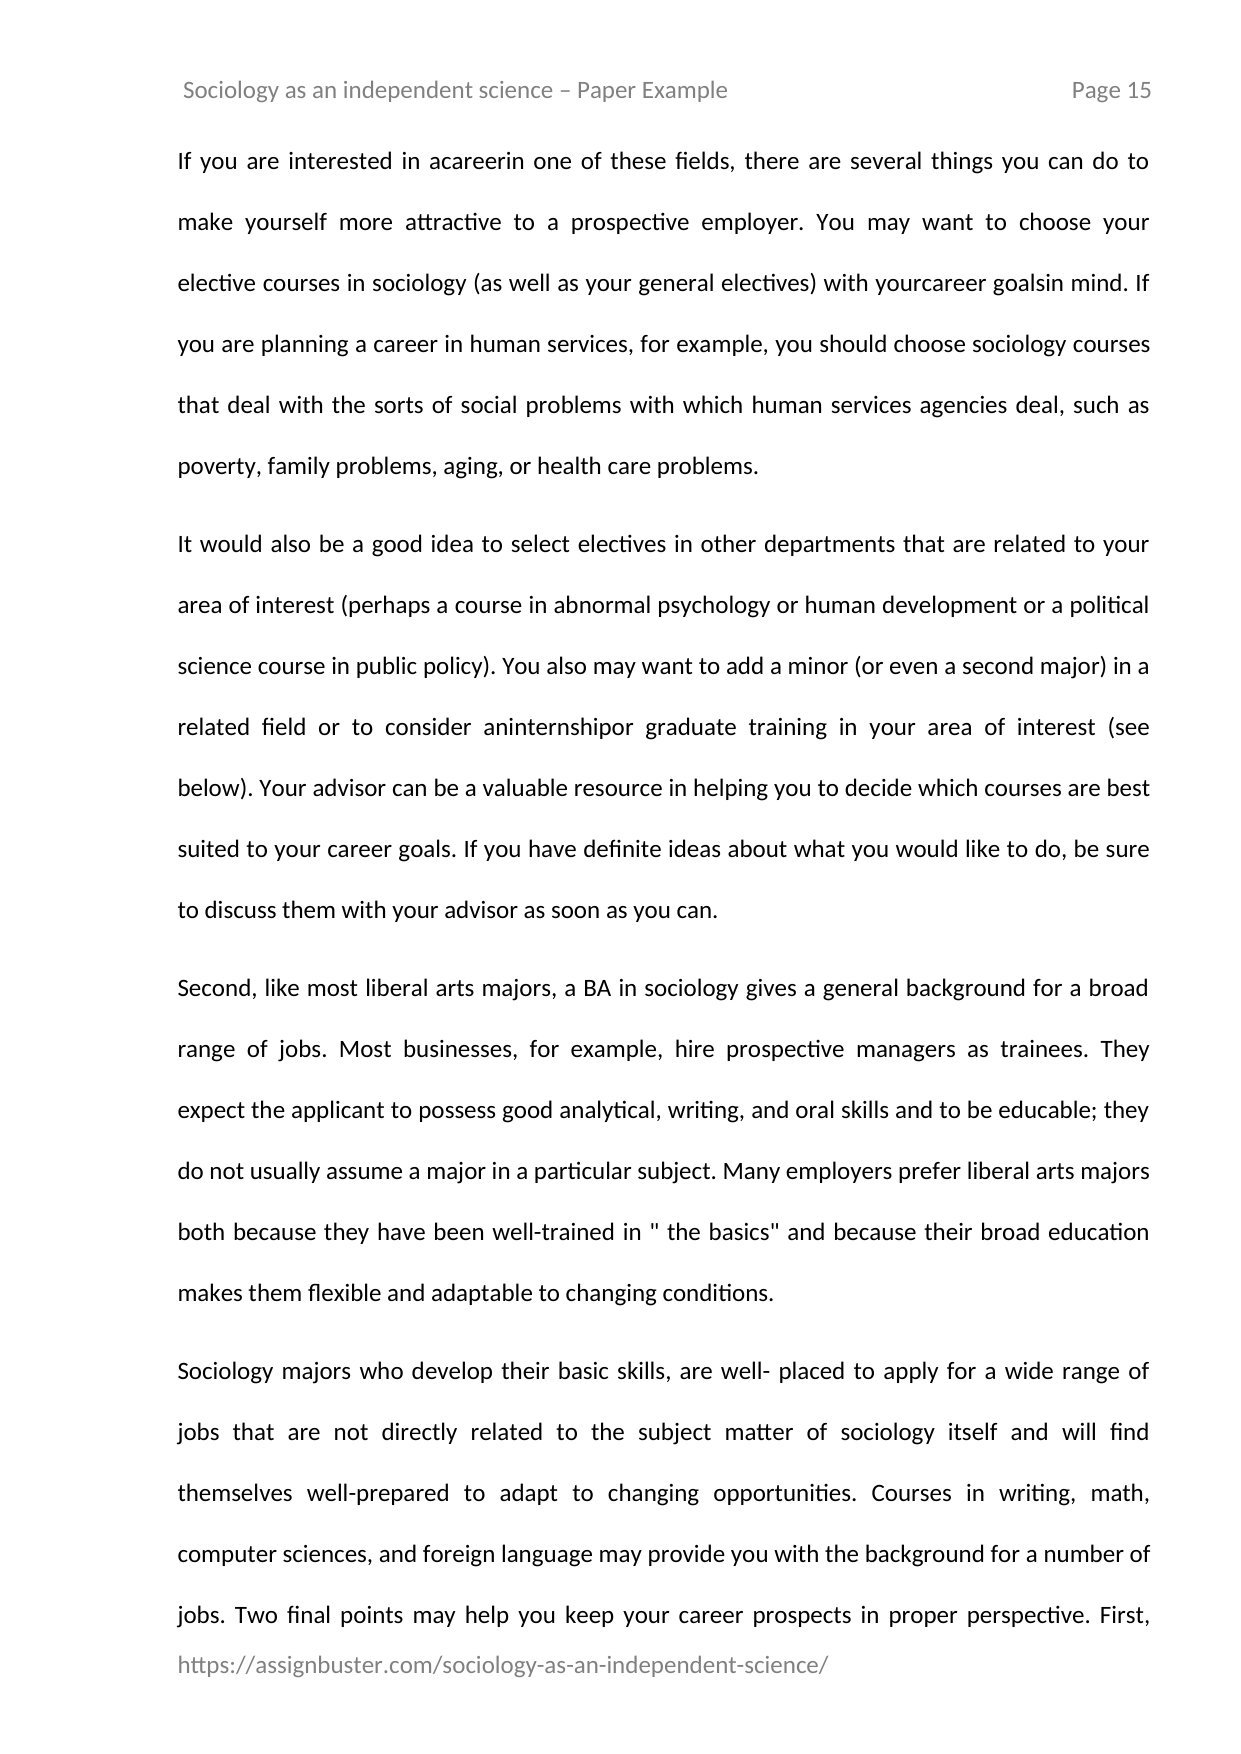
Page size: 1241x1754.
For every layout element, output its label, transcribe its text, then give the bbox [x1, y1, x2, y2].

text It would also be a good idea to select electives in other departments that are related to your area of interest (perhaps a course in abnormal psychology or human development or a political science course in public policy). You also may want to add a minor (or even a second major) in a related field or to consider aninternshipor graduate training in your area of interest (see below). Your advisor can be a valuable resource in helping you to decide which courses are best suited to your career goals. If you have definite ideas about what you would like to do, be sure to discuss them with your advisor as soon as you can. [177, 528, 1152, 925]
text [177, 1355, 1152, 1629]
text If you are interested in acareerin one of these fields, there are several things you can do to make yourself more attractive to a prospective employer. You may want to choose your elective courses in sociology (as well as your general electives) with yourcareer goalsin mind. If you are planning a career in human services, for example, you should choose sociology courses that deal with the sorts of social problems with which human services agencies deal, such as poverty, family problems, aging, or health care problems. [177, 145, 1152, 481]
text Second, like most liberal arts majors, a BA in sociology gives a general background for a broad range of jobs. Most businesses, for example, hire prospective managers as trainees. They expect the applicant to possess good analytical, writing, and oral skills and to be educable; they do not usually assume a major in a particular subject. Many employers prefer liberal arts majors both because they have been well-trained in " the basics" and because their broad education makes them flexible and adaptable to changing conditions. [177, 972, 1152, 1308]
